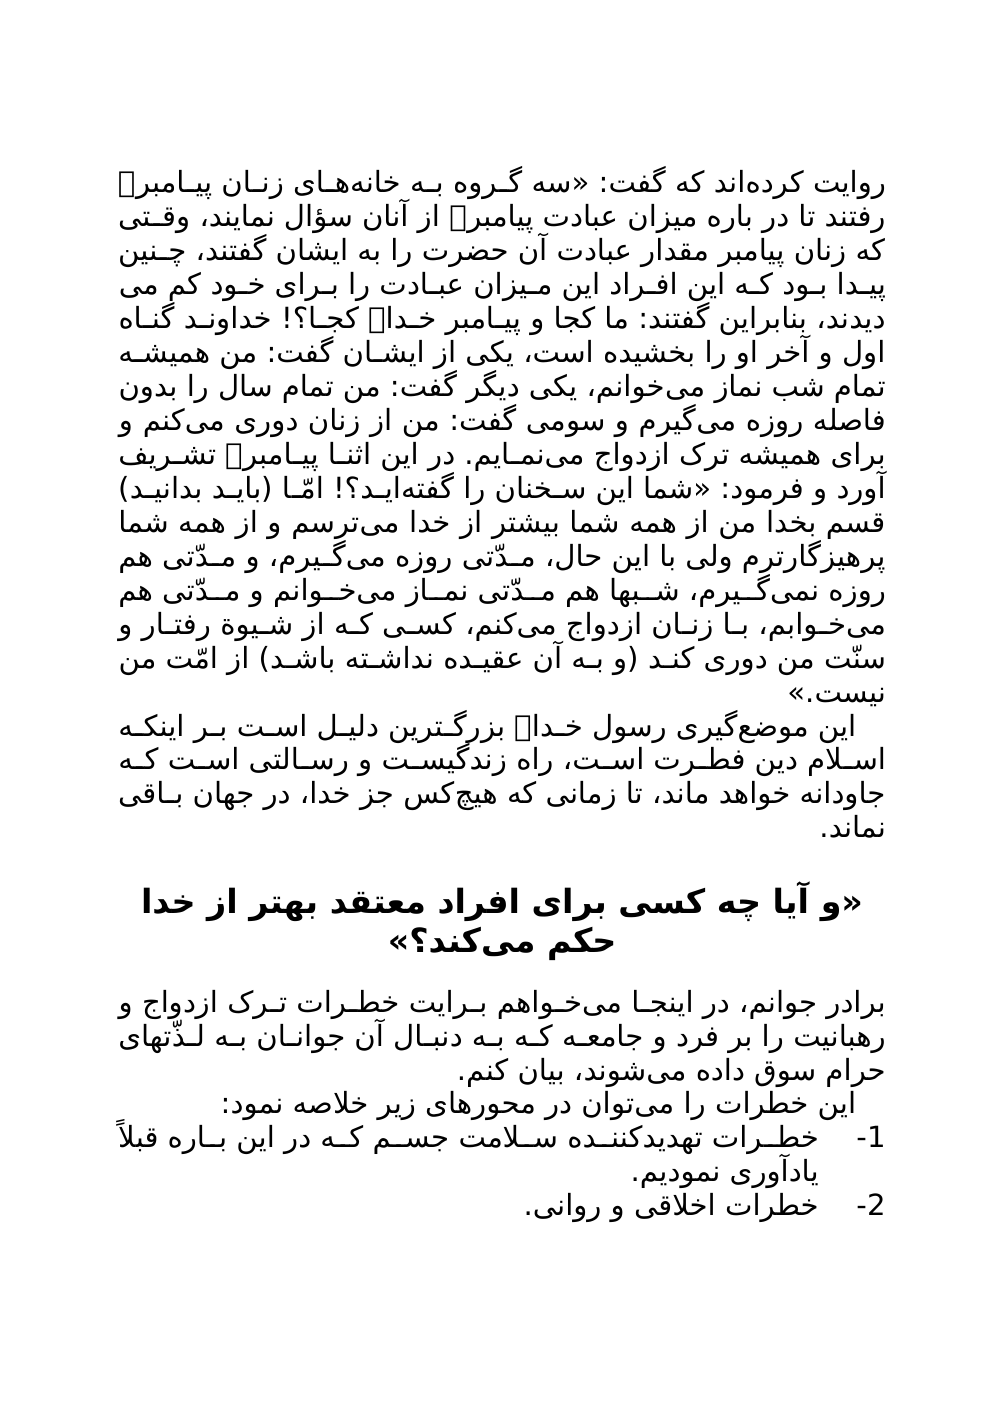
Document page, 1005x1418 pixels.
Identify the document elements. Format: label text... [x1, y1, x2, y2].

list خطرات تهدیدکننده سلامت جسم که در این باره قبلاً یادآوری نمودیم. [118, 1121, 856, 1189]
subtitle «و آیا چه کسی برای افراد معتقد بهتر از خدا حکم می‌کند؟» [118, 882, 886, 960]
text برادر جوانم، در اینجا می‌خواهم برایت خطرات ترک ازدواج و رهبانیت را بر فرد و جامعه که به دنبال آن جوانان به لذّتهای حرام سوق داده می‌شوند، بیان کنم. [118, 985, 886, 1087]
list خطرات اخلاقی و روانی. [118, 1189, 856, 1223]
text این خطرات را می‌توان در محورهای زیر خلاصه نمود: [118, 1087, 886, 1121]
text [118, 166, 886, 709]
text این موضع‌گیری رسول خدا بزرگترین دلیل است بر اینکه اسلام دین فطرت است، راه زندگیست و رسالتی است که جاودانه خواهد ماند، تا زمانی که هیچ‌کس جز خدا، در جهان باقی نماند. [118, 709, 886, 845]
